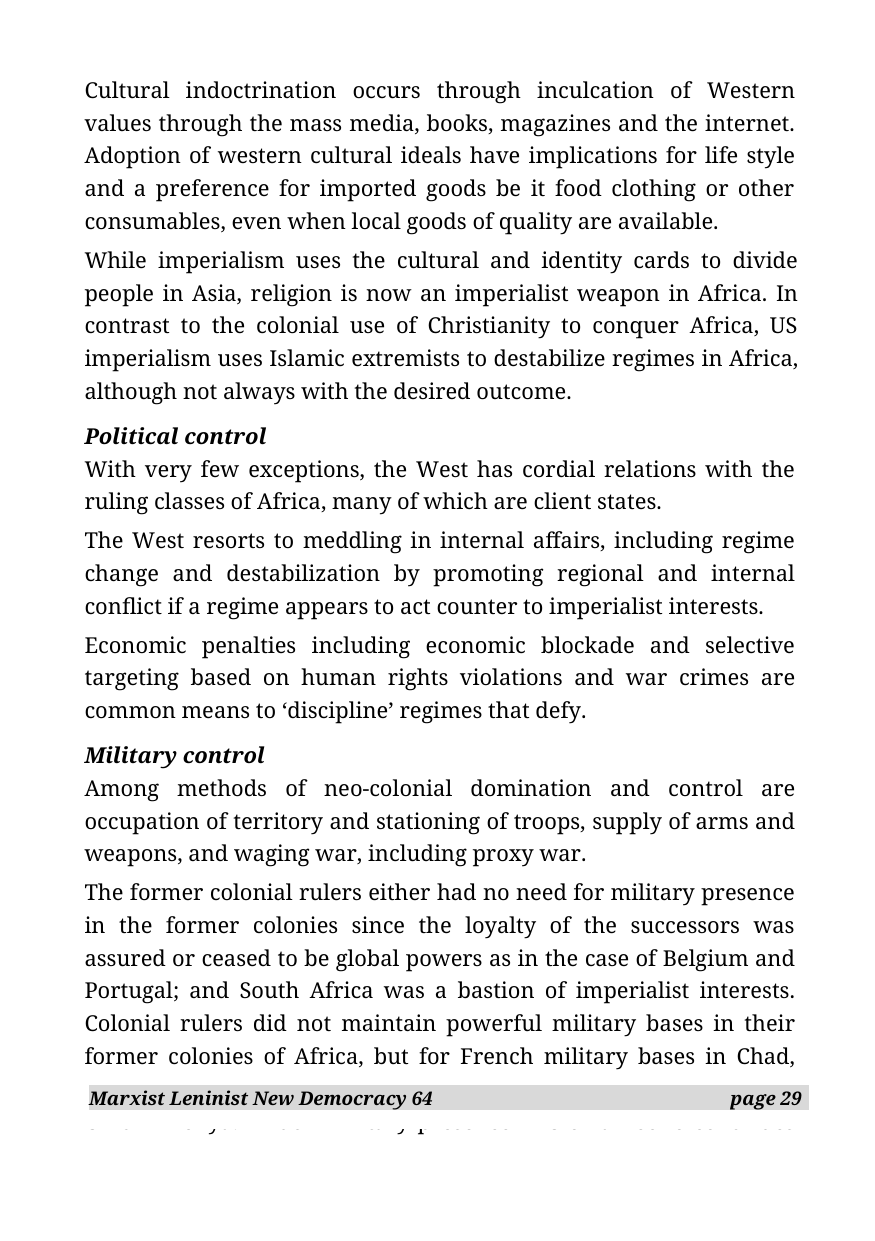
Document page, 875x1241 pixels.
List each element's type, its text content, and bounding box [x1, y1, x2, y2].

text Political control [84, 421, 796, 451]
text Among methods of neo-colonial domination and control are occupation of territory and stationing of troops, supply of arms and weapons, and waging war, including proxy war. [84, 773, 796, 868]
text Military control [84, 740, 796, 770]
text While imperialism uses the cultural and identity cards to divide people in Asia, religion is now an imperialist weapon in Africa. In contrast to the colonial use of Christianity to conquer Africa, US imperialism uses Islamic extremists to destabilize regimes in Africa, although not always with the desired outcome. [84, 245, 799, 405]
text The West resorts to meddling in internal affairs, including regime change and destabilization by promoting regional and internal conflict if a regime appears to act counter to imperialist interests. [84, 525, 796, 620]
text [84, 877, 796, 1071]
text Cultural indoctrination occurs through inculcation of Western values through the mass media, books, magazines and the internet. Adoption of western cultural ideals have implications for life style and a preference for imported goods be it food clothing or other consumables, even when local goods of quality are available. [84, 75, 796, 236]
text With very few exceptions, the West has cordial relations with the ruling classes of Africa, many of which are client states. [84, 453, 796, 516]
text Economic penalties including economic blockade and selective targeting based on human rights violations and war crimes are common means to ‘discipline’ regimes that defy. [84, 629, 796, 725]
